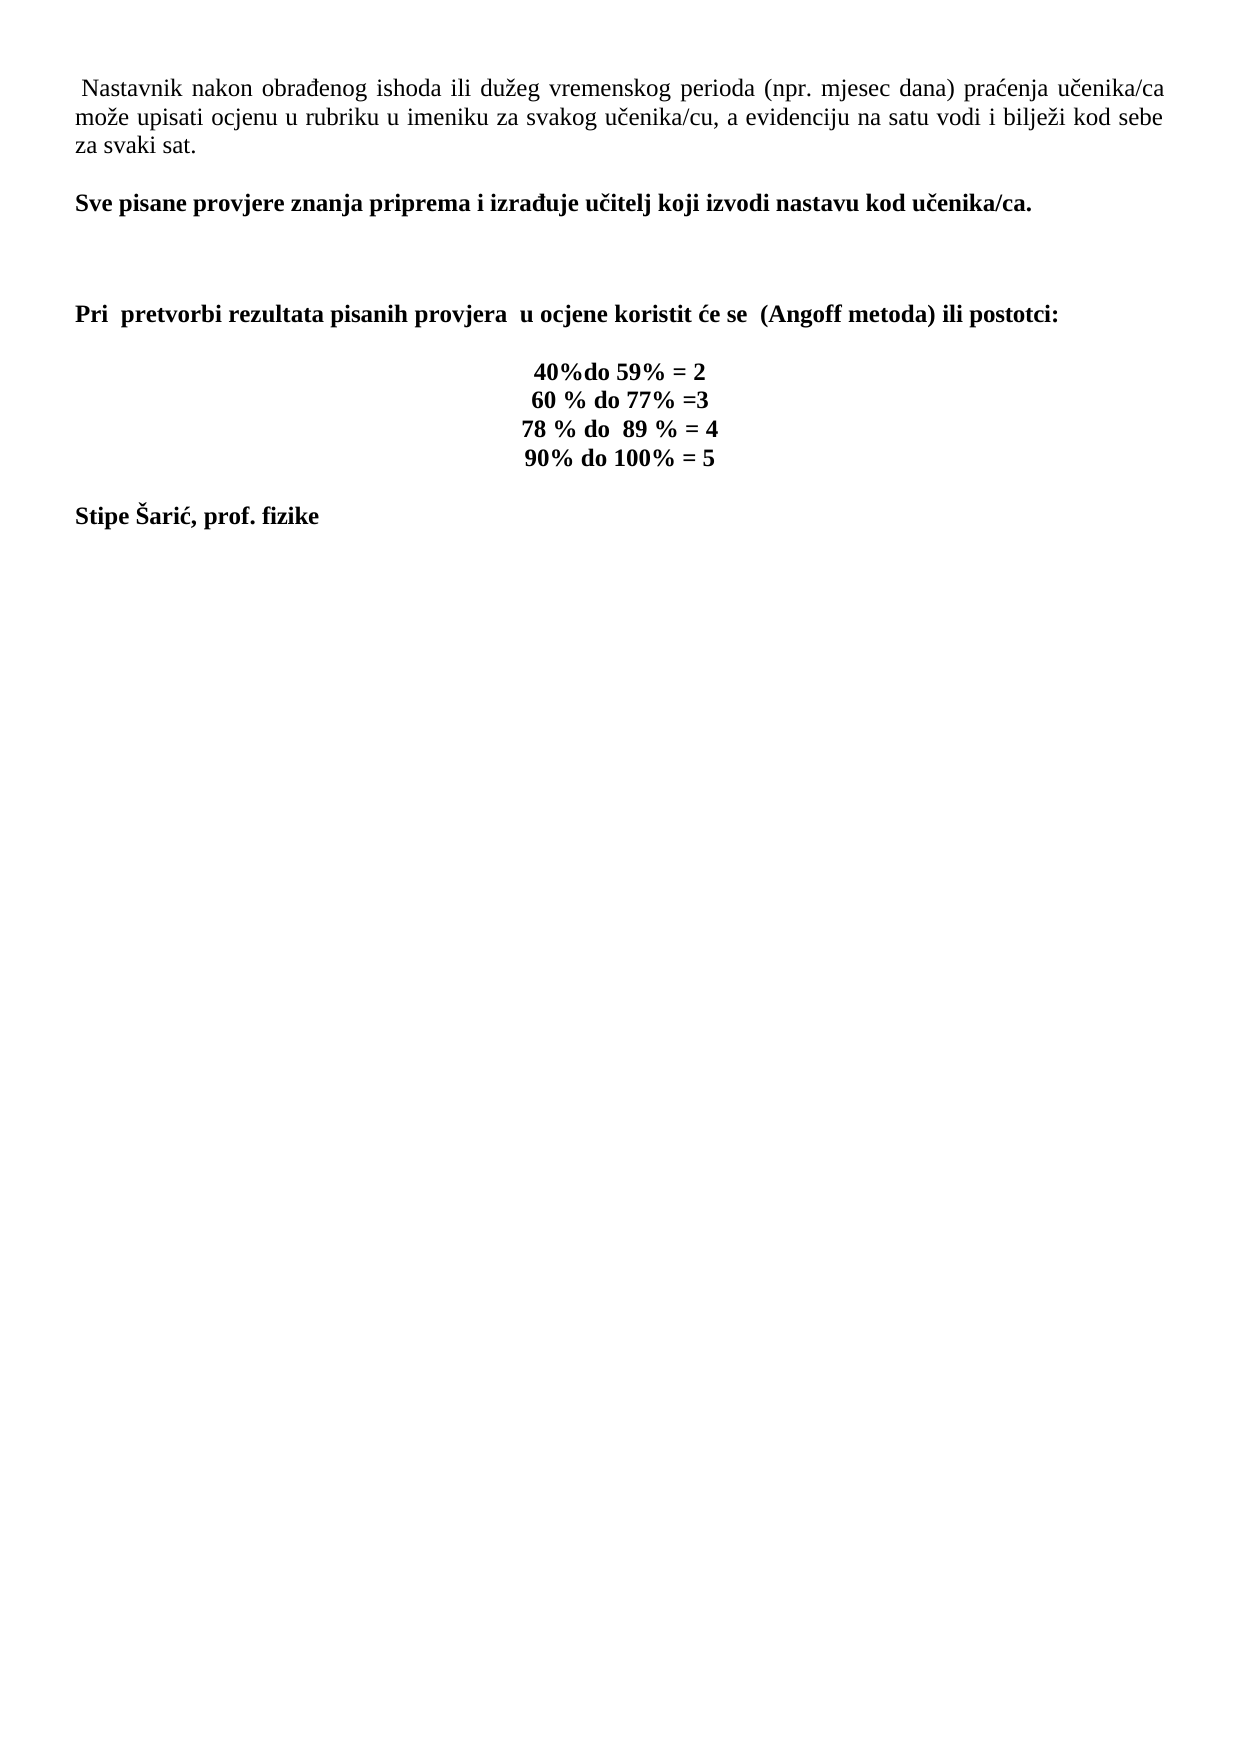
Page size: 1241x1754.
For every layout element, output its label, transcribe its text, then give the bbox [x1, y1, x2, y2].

text 60 % do 77% =3 [75, 386, 1165, 414]
text Sve pisane provjere znanja priprema i izrađuje učitelj koji izvodi nastavu kod učenika/ca. [75, 188, 1166, 217]
text Pri pretvorbi rezultata pisanih provjera u ocjene koristit će se (Angoff metoda) ili postotci: [75, 299, 1178, 328]
text Nastavnik nakon obrađenog ishoda ili dužeg vremenskog perioda (npr. mjesec dana) praćenja učenika/ca može upisati ocjenu u rubriku u imeniku za svakog učenika/cu, a evidenciju na satu vodi i bilježi kod sebe za svaki sat. [75, 73, 1166, 159]
text 40%do 59% = 2 [75, 357, 1165, 386]
text 78 % do 89 % = 4 [75, 414, 1165, 443]
text Stipe Šarić, prof. fizike [75, 501, 1178, 529]
text 90% do 100% = 5 [75, 443, 1165, 472]
